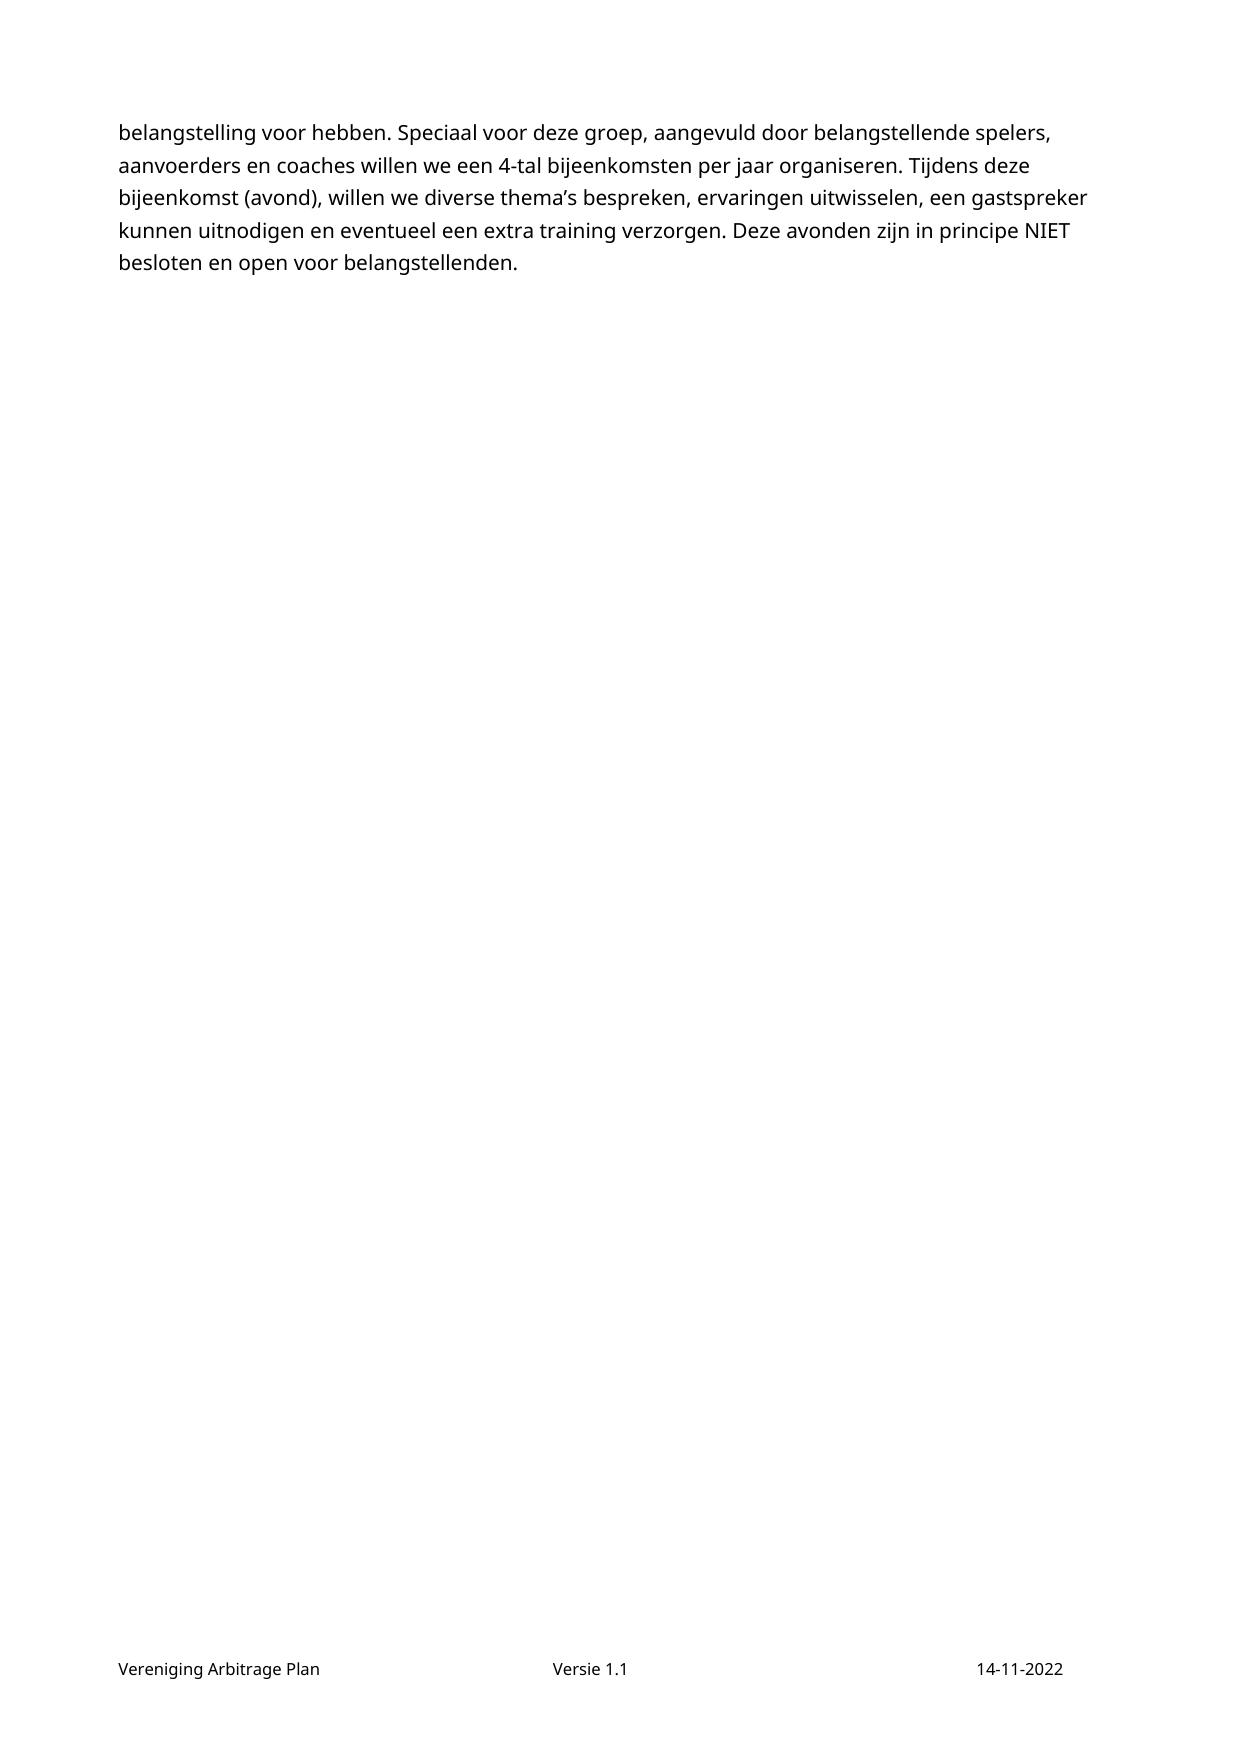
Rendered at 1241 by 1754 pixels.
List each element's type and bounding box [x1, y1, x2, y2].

text [118, 118, 1122, 277]
